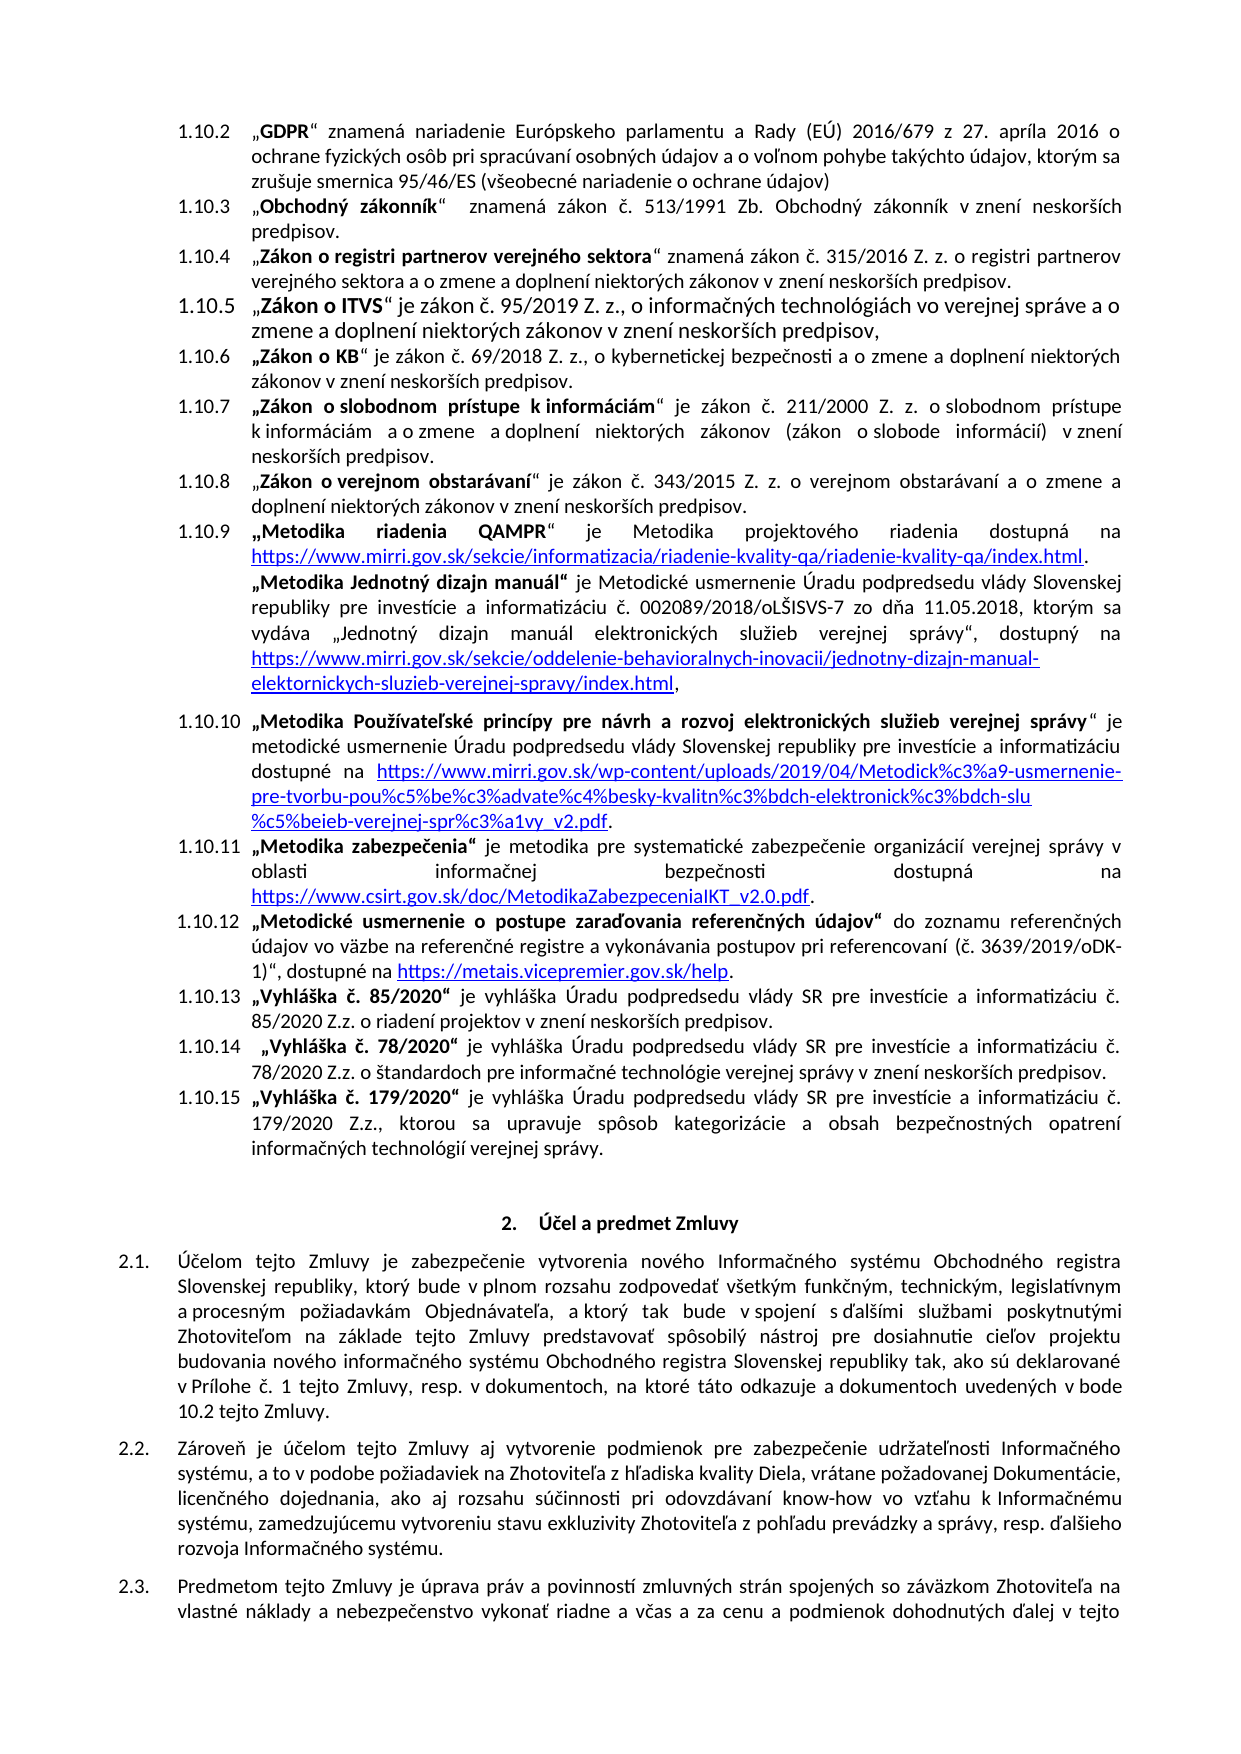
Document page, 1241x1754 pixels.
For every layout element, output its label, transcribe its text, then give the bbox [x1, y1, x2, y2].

list „Metodické usmernenie o postupe zaraďovania referenčných údajov“ do zoznamu referenčných údajov vo väzbe na referenčné registre a vykonávania postupov pri referencovaní (č. 3639/2019/oDK-1)“, dostupné na https://metais.vicepremier.gov.sk/help. [176, 908, 1122, 983]
list „Metodika riadenia QAMPR“ je Metodika projektového riadenia dostupná na https://www.mirri.gov.sk/sekcie/informatizacia/riadenie-kvality-qa/riadenie-kvality-qa/index.html. „Metodika Jednotný dizajn manuál“ je Metodické usmernenie Úradu podpredsedu vlády Slovenskej republiky pre investície a informatizáciu č. 002089/2018/oLŠISVS-7 zo dňa 11.05.2018, ktorým sa vydáva „Jednotný dizajn manuál elektronických služieb verejnej správy“, dostupný na https://www.mirri.gov.sk/sekcie/oddelenie-behavioralnych-inovacii/jednotny-dizajn-manual-elektornickych-sluzieb-verejnej-spravy/index.html, [177, 518, 1122, 696]
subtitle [118, 1573, 1122, 1623]
subtitle Zároveň je účelom tejto Zmluvy aj vytvorenie podmienok pre zabezpečenie udržateľnosti Informačného systému, a to v podobe požiadaviek na Zhotoviteľa z hľadiska kvality Diela, vrátane požadovanej Dokumentácie, licenčného dojednania, ako aj rozsahu súčinnosti pri odovzdávaní know-how vo vzťahu k Informačnému systému, zamedzujúcemu vytvoreniu stavu exkluzivity Zhotoviteľa z pohľadu prevádzky a správy, resp. ďalšieho rozvoja Informačného systému. [118, 1436, 1122, 1561]
list „Zákon o ITVS“ je zákon č. 95/2019 Z. z., o informačných technológiách vo verejnej správe a o zmene a doplnení niektorých zákonov v znení neskorších predpisov, [177, 293, 1122, 343]
list „GDPR“ znamená nariadenie Európskeho parlamentu a Rady (EÚ) 2016/679 z 27. apríla 2016 o ochrane fyzických osôb pri spracúvaní osobných údajov a o voľnom pohybe takýchto údajov, ktorým sa zrušuje smernica 95/46/ES (všeobecné nariadenie o ochrane údajov) [177, 118, 1122, 193]
list „Vyhláška č. 85/2020“ je vyhláška Úradu podpredsedu vlády SR pre investície a informatizáciu č. 85/2020 Z.z. o riadení projektov v znení neskorších predpisov. [177, 983, 1122, 1033]
list „Obchodný zákonník“ znamená zákon č. 513/1991 Zb. Obchodný zákonník v znení neskorších predpisov. [177, 193, 1122, 243]
list „Zákon o verejnom obstarávaní“ je zákon č. 343/2015 Z. z. o verejnom obstarávaní a o zmene a doplnení niektorých zákonov v znení neskorších predpisov. [177, 468, 1122, 518]
list „Zákon o KB“ je zákon č. 69/2018 Z. z., o kybernetickej bezpečnosti a o zmene a doplnení niektorých zákonov v znení neskorších predpisov. [177, 343, 1122, 393]
subtitle Účelom tejto Zmluvy je zabezpečenie vytvorenia nového Informačného systému Obchodného registra Slovenskej republiky, ktorý bude v plnom rozsahu zodpovedať všetkým funkčným, technickým, legislatívnym a procesným požiadavkám Objednávateľa, a ktorý tak bude v spojení s ďalšími službami poskytnutými Zhotoviteľom na základe tejto Zmluvy predstavovať spôsobilý nástroj pre dosiahnutie cieľov projektu budovania nového informačného systému Obchodného registra Slovenskej republiky tak, ako sú deklarované v Prílohe č. 1 tejto Zmluvy, resp. v dokumentoch, na ktoré táto odkazuje a dokumentoch uvedených v bode 10.2 tejto Zmluvy. [118, 1248, 1122, 1423]
list „Vyhláška č. 78/2020“ je vyhláška Úradu podpredsedu vlády SR pre investície a informatizáciu č. 78/2020 Z.z. o štandardoch pre informačné technológie verejnej správy v znení neskorších predpisov. [177, 1033, 1122, 1084]
list „Zákon o registri partnerov verejného sektora“ znamená zákon č. 315/2016 Z. z. o registri partnerov verejného sektora a o zmene a doplnení niektorých zákonov v znení neskorších predpisov. [177, 243, 1122, 293]
list „Vyhláška č. 179/2020“ je vyhláška Úradu podpredsedu vlády SR pre investície a informatizáciu č. 179/2020 Z.z., ktorou sa upravuje spôsob kategorizácie a obsah bezpečnostných opatrení informačných technológií verejnej správy. [177, 1084, 1122, 1161]
list „Metodika zabezpečenia“ je metodika pre systematické zabezpečenie organizácií verejnej správy v oblasti informačnej bezpečnosti dostupná na https://www.csirt.gov.sk/doc/MetodikaZabezpeceniaIKT_v2.0.pdf. [177, 833, 1122, 908]
subtitle Účel a predmet Zmluvy [118, 1211, 1122, 1236]
list „Metodika Používateľské princípy pre návrh a rozvoj elektronických služieb verejnej správy“ je metodické usmernenie Úradu podpredsedu vlády Slovenskej republiky pre investície a informatizáciu dostupné na https://www.mirri.gov.sk/wp-content/uploads/2019/04/Metodick%c3%a9-usmernenie-pre-tvorbu-pou%c5%be%c3%advate%c4%besky-kvalitn%c3%bdch-elektronick%c3%bdch-slu%c5%beieb-verejnej-spr%c3%a1vy_v2.pdf. [177, 708, 1122, 833]
list „Zákon o slobodnom prístupe k informáciám“ je zákon č. 211/2000 Z. z. o slobodnom prístupe k informáciám a o zmene a doplnení niektorých zákonov (zákon o slobode informácií) v znení neskorších predpisov. [177, 393, 1122, 468]
